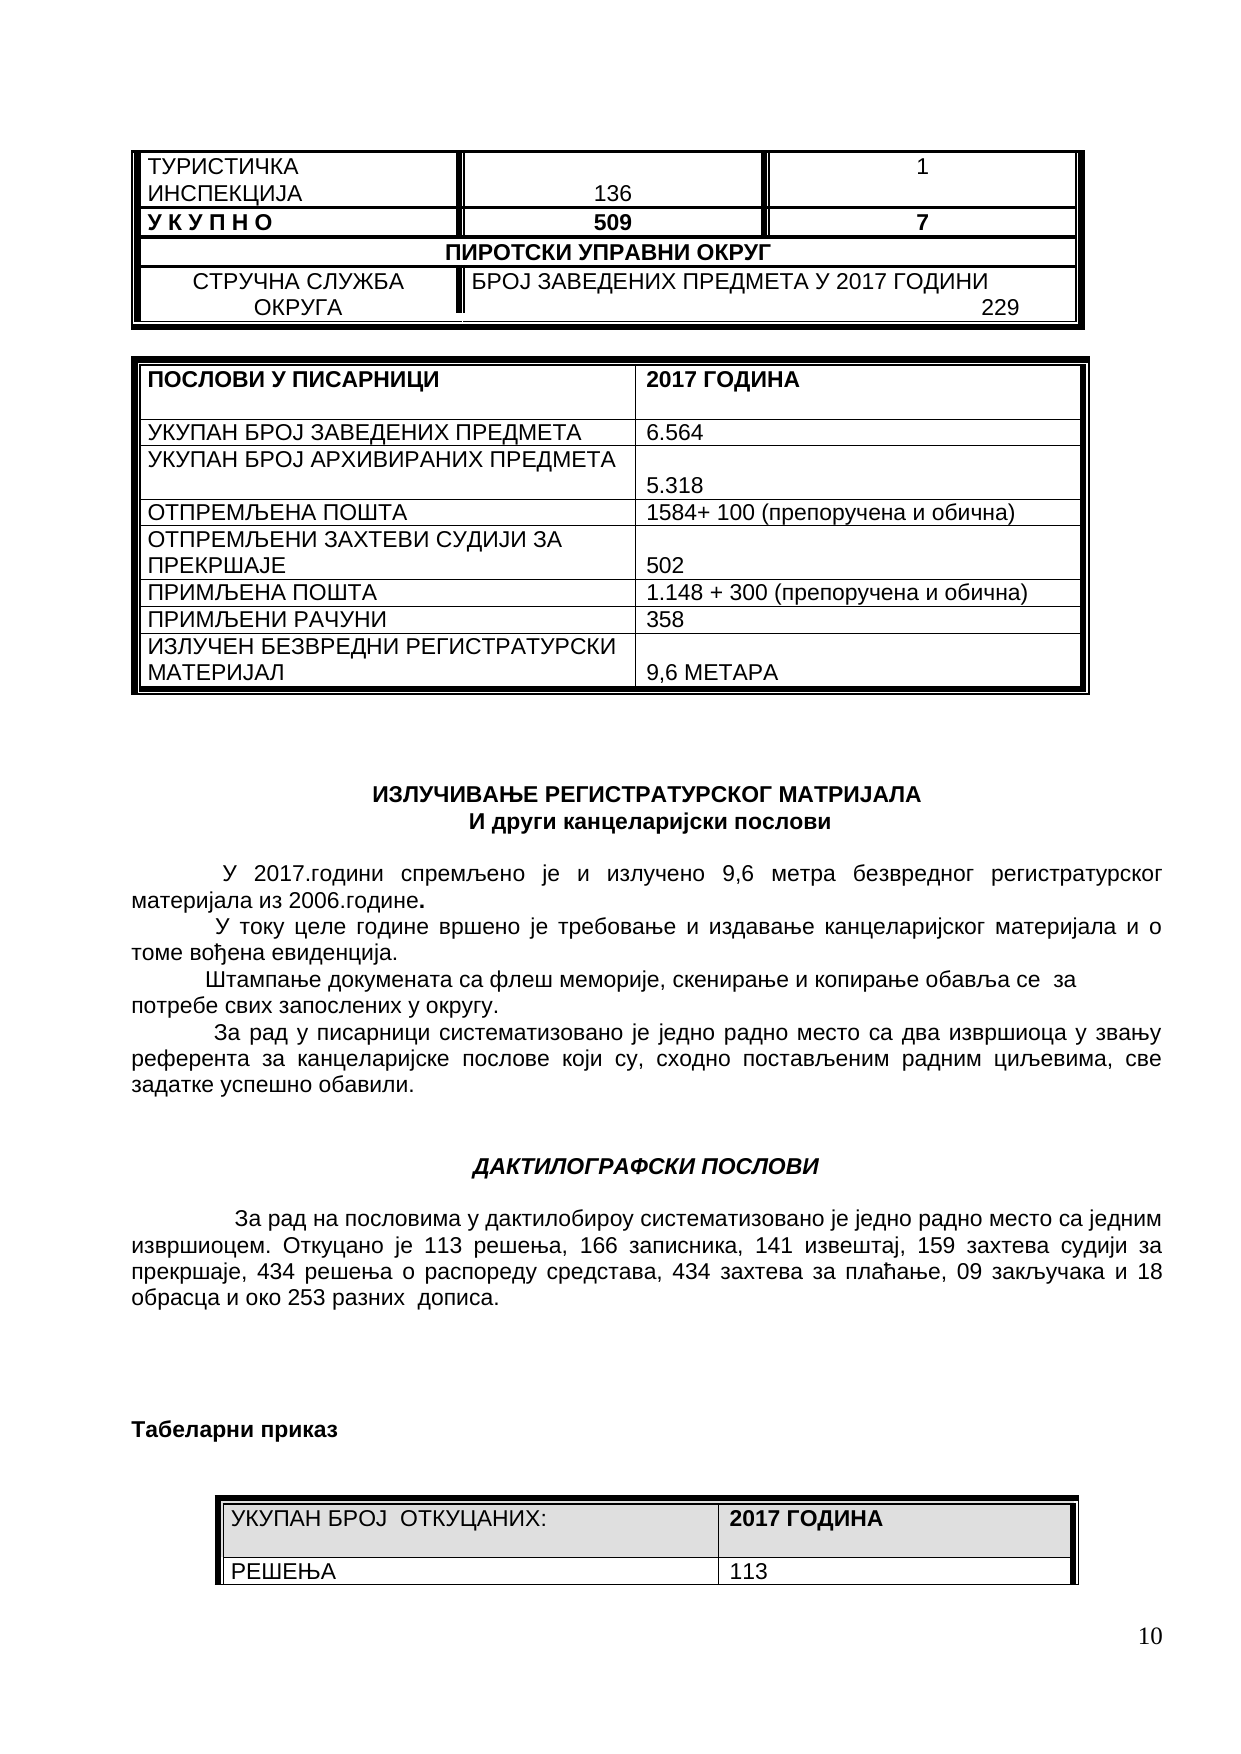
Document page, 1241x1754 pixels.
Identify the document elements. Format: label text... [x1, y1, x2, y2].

text У 2017.години спремљенo је и излучено 9,6 метра безвредног регистратурског материјала из 2006.године. [131, 860, 1162, 913]
table_cell ПРИМЉЕНИ РАЧУНИ [141, 607, 635, 632]
table_cell 7 [770, 209, 1075, 235]
text ИЗЛУЧИВАЊЕ РЕГИСТРАТУРСКОГ МАТРИЈАЛА [131, 781, 1162, 808]
table_header ПОСЛОВИ У ПИСАРНИЦИ [141, 366, 635, 418]
table_cell У К У П Н О [141, 209, 456, 235]
table_cell РЕШЕЊА [224, 1558, 718, 1584]
table_cell 5.318 [636, 446, 1080, 498]
table_cell ОТПРЕМЉЕНА ПОШТА [141, 500, 635, 525]
table_cell БРОЈ ЗАВЕДЕНИХ ПРЕДМЕТА У 2017 ГОДИНИ 229 [460, 268, 1075, 321]
table_cell СТРУЧНА СЛУЖБА ОКРУГА [141, 268, 460, 321]
table_cell ОТПРЕМЉЕНИ ЗАХТЕВИ СУДИЈИ ЗА ПРЕКРШАЈЕ [141, 526, 635, 579]
table_cell 9,6 МЕТАРА [636, 634, 1080, 686]
table_header 2017 ГОДИНА [719, 1505, 1070, 1557]
table_cell 6.564 [636, 420, 1080, 445]
table_header 2017 ГОДИНА [636, 366, 1080, 418]
table_cell УКУПАН БРОЈ АРХИВИРАНИХ ПРЕДМЕТА [141, 446, 635, 498]
table_cell ПРИМЉЕНА ПОШТА [141, 580, 635, 606]
text У току целе године вршено је требовање и издавање канцеларијског материјала и о томе вођена евиденција. [131, 913, 1162, 966]
table_cell 1 [770, 153, 1075, 206]
text Табеларни приказ [131, 1416, 1162, 1442]
text И други канцеларијски послови [131, 808, 1162, 834]
table_cell 1584+ 100 (препоручена и обична) [636, 500, 1080, 525]
table_cell 358 [636, 607, 1080, 632]
text За рад на пословима у дактилобироу систематизовано је једно радно место са једним извршиоцем. Откуцано је 113 решења, 166 записника, 141 извештај, 159 захтева судији за прекршаје, 434 решења о распореду средстава, 434 захтева за плаћање, 09 закључака и 18 обрасца и око 253 разних дописа. [131, 1205, 1162, 1311]
table_cell ИЗЛУЧЕН БЕЗВРЕДНИ РЕГИСТРАТУРСКИ МАТЕРИЈАЛ [141, 634, 635, 686]
text Штампање докумената са флеш меморије, скенирање и копирање обавља се за потребе свих запослених у округу. [131, 966, 1162, 1018]
table_cell 509 [465, 209, 761, 235]
table_cell 1.148 + 300 (препоручена и обична) [636, 580, 1080, 606]
text ДАКТИЛОГРАФСКИ ПОСЛОВИ [131, 1153, 1162, 1179]
table_cell 136 [465, 153, 761, 206]
table_cell 113 [719, 1558, 1070, 1584]
table_cell 502 [636, 526, 1080, 579]
table_header УКУПАН БРОЈ ОТКУЦАНИХ: [224, 1505, 718, 1557]
text За рад у писарници систематизовано је једно радно место са два извршиоца у звању референта за канцеларијске послове који су, сходно постављеним радним циљевима, све задатке успешно обавили. [131, 1018, 1162, 1097]
table_cell УКУПАН БРОЈ ЗАВЕДЕНИХ ПРЕДМЕТА [141, 420, 635, 445]
table_cell ТУРИСТИЧКА ИНСПЕКЦИЈА [141, 153, 456, 206]
table_cell ПИРОТСКИ УПРАВНИ ОКРУГ [141, 239, 1075, 265]
